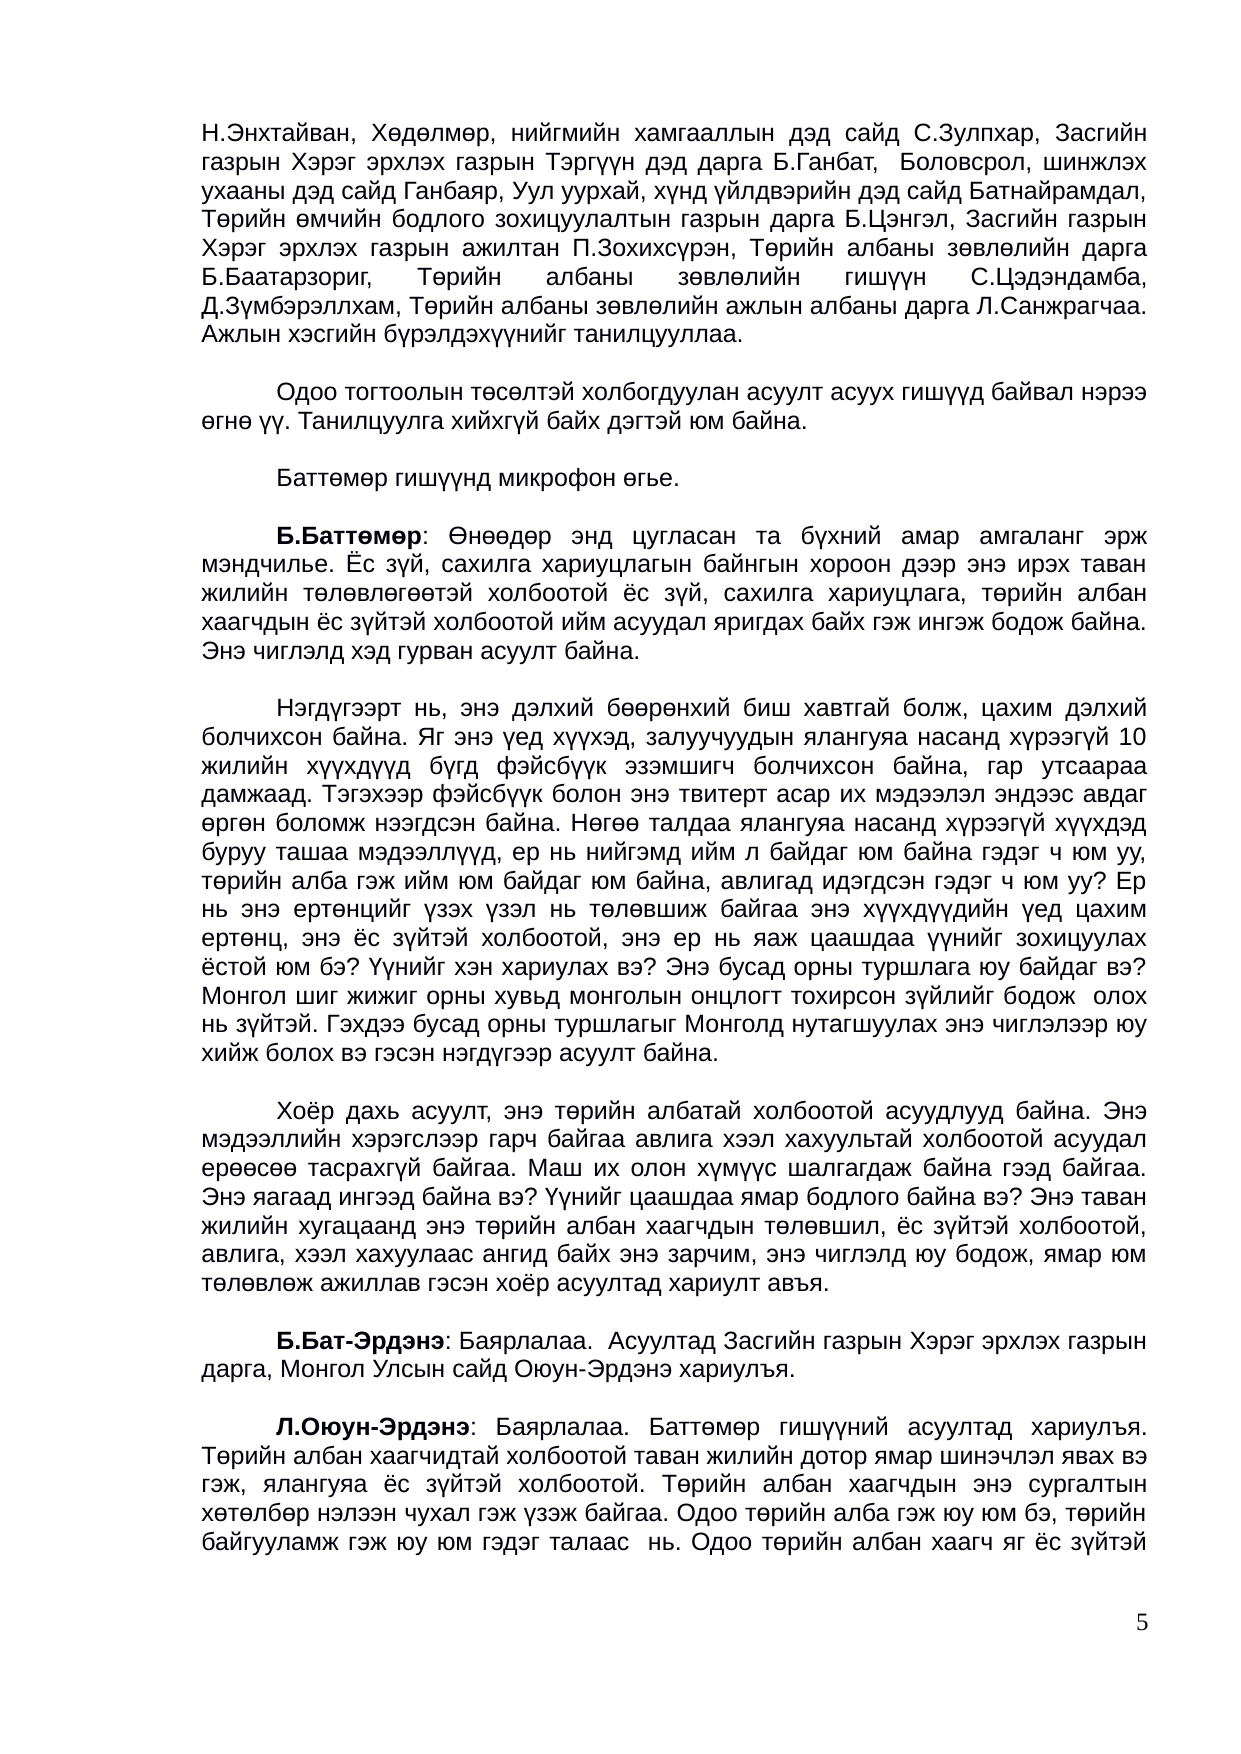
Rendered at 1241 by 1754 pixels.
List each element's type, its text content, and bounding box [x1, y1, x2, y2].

text Б.Баттөмөр: Өнөөдөр энд цугласан та бүхний амар амгаланг эрж мэндчилье. Ёс зүй, сахилга хариуцлагын байнгын хороон дээр энэ ирэх таван жилийн төлөвлөгөөтэй холбоотой ёс зүй, сахилга хариуцлага, төрийн албан хаагчдын ёс зүйтэй холбоотой ийм асуудал яригдах байх гэж ингэж бодож байна. Энэ чиглэлд хэд гурван асуулт байна. [201, 521, 1148, 664]
text Б.Бат-Эрдэнэ: Баярлалаа. Асуултад Засгийн газрын Хэрэг эрхлэх газрын дарга, Монгол Улсын сайд Оюун-Эрдэнэ хариулъя. [201, 1326, 1148, 1383]
text Одоо тогтоолын төсөлтэй холбогдуулан асуулт асуух гишүүд байвал нэрээ өгнө үү. Танилцуулга хийхгүй байх дэгтэй юм байна. [201, 377, 1148, 434]
text Хоёр дахь асуулт, энэ төрийн албатай холбоотой асуудлууд байна. Энэ мэдээллийн хэрэгслээр гарч байгаа авлига хээл хахуультай холбоотой асуудал ерөөсөө тасрахгүй байгаа. Маш их олон хүмүүс шалгагдаж байна гээд байгаа. Энэ яагаад ингээд байна вэ? Үүнийг цаашдаа ямар бодлого байна вэ? Энэ таван жилийн хугацаанд энэ төрийн албан хаагчдын төлөвшил, ёс зүйтэй холбоотой, авлига, хээл хахуулаас ангид байх энэ зарчим, энэ чиглэлд юу бодож, ямар юм төлөвлөж ажиллав гэсэн хоёр асуултад хариулт авъя. [201, 1096, 1148, 1297]
text Баттөмөр гишүүнд микрофон өгье. [201, 463, 1148, 492]
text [201, 118, 1148, 348]
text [201, 1412, 1148, 1556]
text Нэгдүгээрт нь, энэ дэлхий бөөрөнхий биш хавтгай болж, цахим дэлхий болчихсон байна. Яг энэ үед хүүхэд, залуучуудын ялангуяа насанд хүрээгүй 10 жилийн хүүхдүүд бүгд фэйсбүүк эзэмшигч болчихсон байна, гар утсаараа дамжаад. Тэгэхээр фэйсбүүк болон энэ твитерт асар их мэдээлэл эндээс авдаг өргөн боломж нээгдсэн байна. Нөгөө талдаа ялангуяа насанд хүрээгүй хүүхдэд буруу ташаа мэдээллүүд, ер нь нийгэмд ийм л байдаг юм байна гэдэг ч юм уу, төрийн алба гэж ийм юм байдаг юм байна, авлигад идэгдсэн гэдэг ч юм уу? Ер нь энэ ертөнцийг үзэх үзэл нь төлөвшиж байгаа энэ хүүхдүүдийн үед цахим ертөнц, энэ ёс зүйтэй холбоотой, энэ ер нь яаж цаашдаа үүнийг зохицуулах ёстой юм бэ? Үүнийг хэн хариулах вэ? Энэ бусад орны туршлага юу байдаг вэ? Монгол шиг жижиг орны хувьд монголын онцлогт тохирсон зүйлийг бодож олох нь зүйтэй. Гэхдээ бусад орны туршлагыг Монголд нутагшуулах энэ чиглэлээр юу хийж болох вэ гэсэн нэгдүгээр асуулт байна. [201, 693, 1148, 1067]
